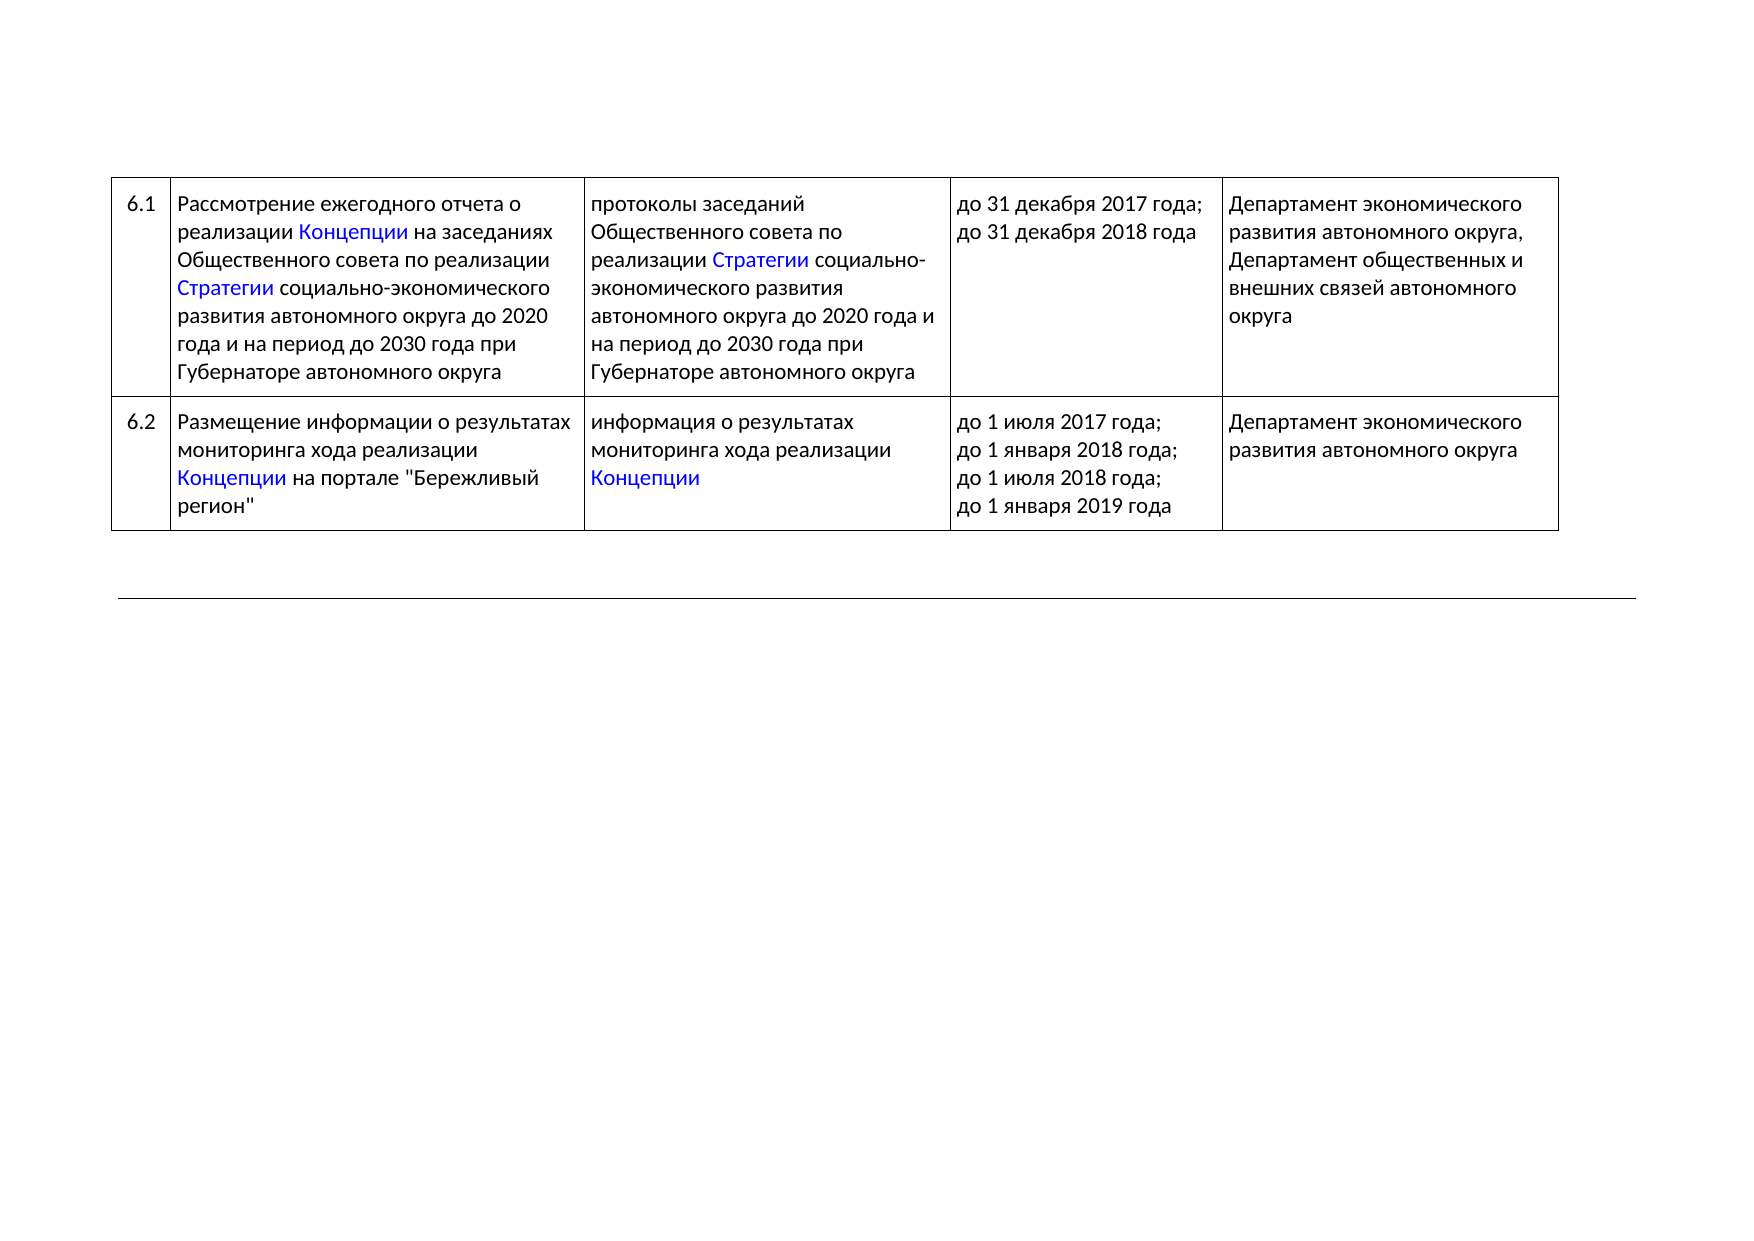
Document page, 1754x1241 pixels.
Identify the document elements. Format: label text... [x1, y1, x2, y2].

table_cell до 31 декабря 2017 года; до 31 декабря 2018 года [951, 178, 1222, 396]
table_cell 6.2 [112, 397, 170, 530]
table_cell протоколы заседаний Общественного совета по реализации Стратегии социально-экономического развития автономного округа до 2020 года и на период до 2030 года при Губернаторе автономного округа [585, 178, 950, 396]
table_cell Рассмотрение ежегодного отчета о реализации Концепции на заседаниях Общественного совета по реализации Стратегии социально-экономического развития автономного округа до 2020 года и на период до 2030 года при Губернаторе автономного округа [171, 178, 584, 396]
table_cell Департамент экономического развития автономного округа, Департамент общественных и внешних связей автономного округа [1223, 178, 1558, 396]
table_cell информация о результатах мониторинга хода реализации Концепции [585, 397, 950, 530]
table_cell Департамент экономического развития автономного округа [1223, 397, 1558, 530]
table_cell Размещение информации о результатах мониторинга хода реализации Концепции на портале "Бережливый регион" [171, 397, 584, 530]
table_cell до 1 июля 2017 года; до 1 января 2018 года; до 1 июля 2018 года; до 1 января 2019 года [951, 397, 1222, 530]
table_cell 6.1 [112, 178, 170, 396]
